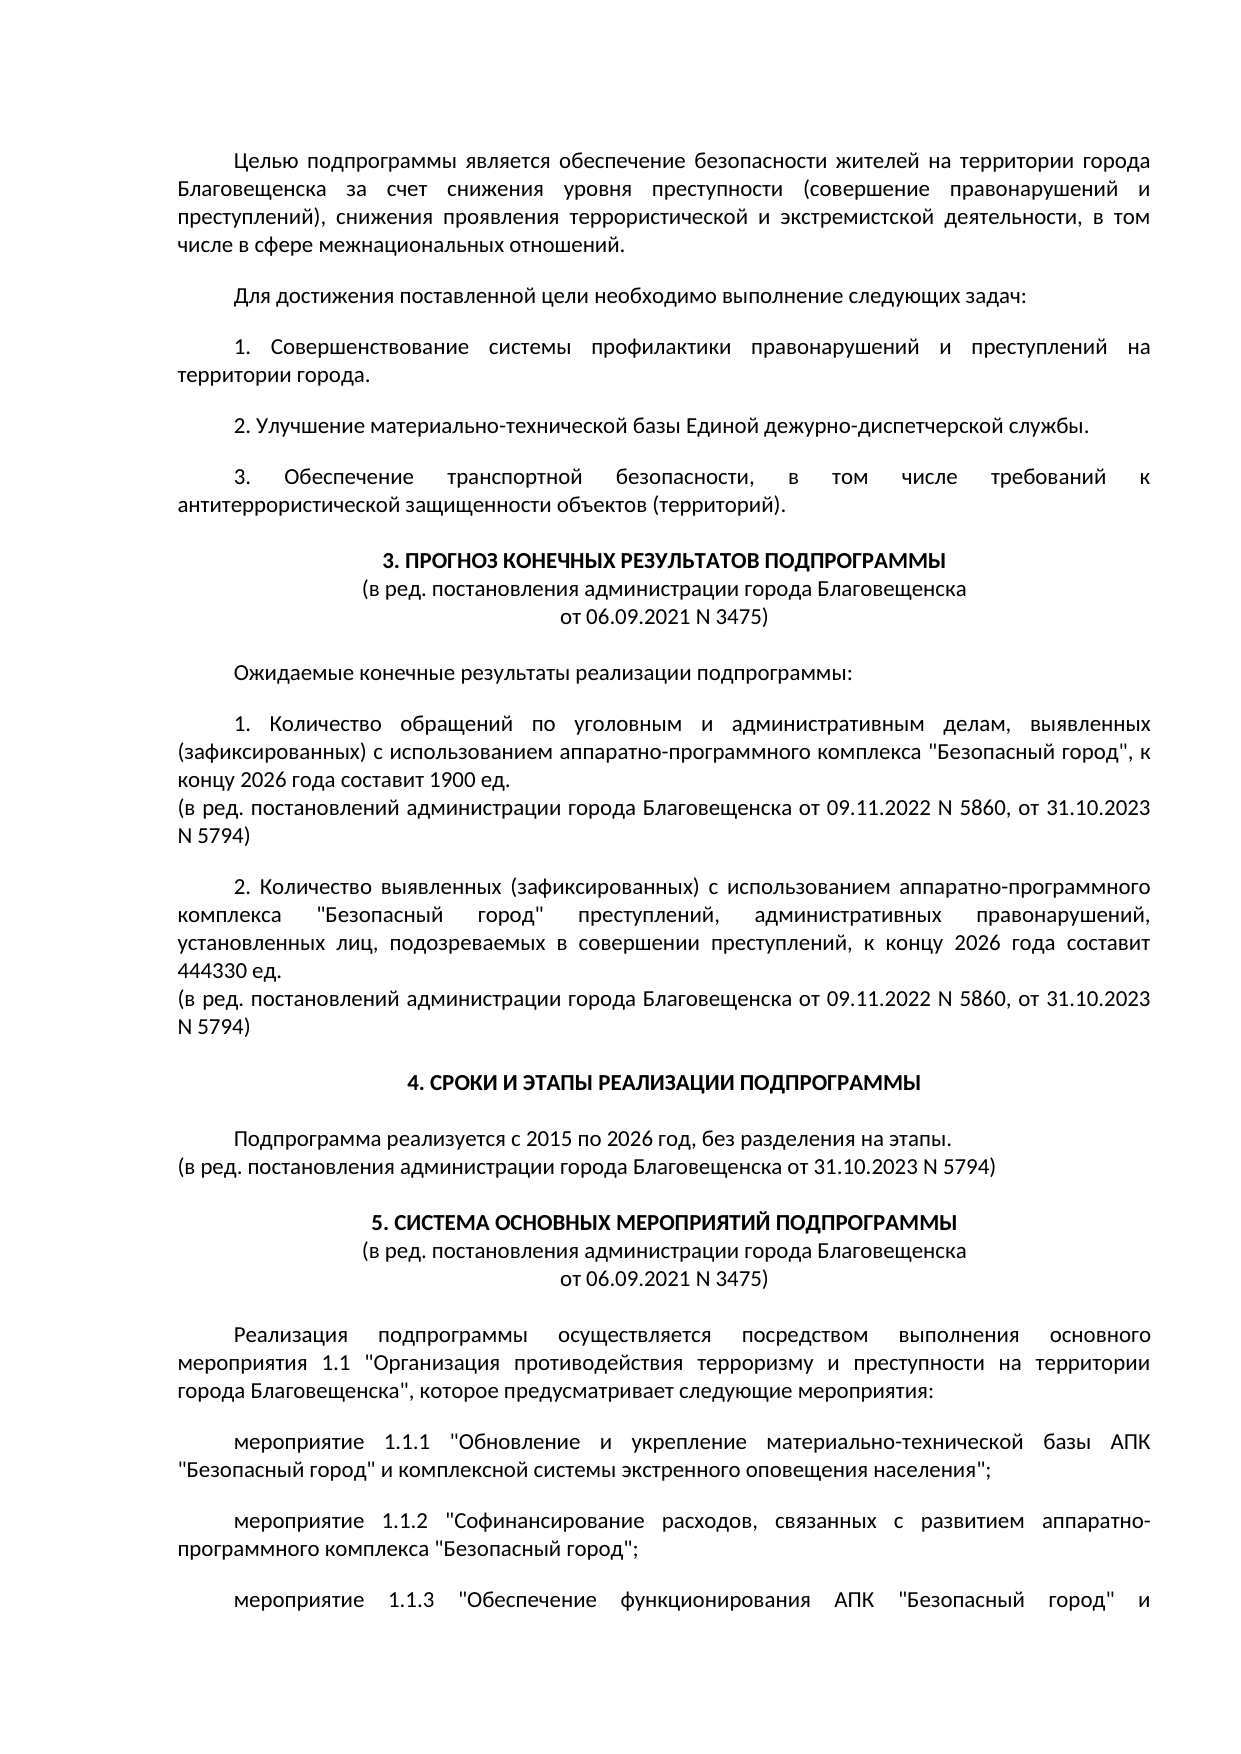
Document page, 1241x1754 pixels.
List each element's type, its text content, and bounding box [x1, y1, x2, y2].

title 4. СРОКИ И ЭТАПЫ РЕАЛИЗАЦИИ ПОДПРОГРАММЫ [177, 1068, 1152, 1096]
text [177, 1585, 1152, 1613]
text 2. Количество выявленных (зафиксированных) с использованием аппаратно-программного комплекса "Безопасный город" преступлений, административных правонарушений, установленных лиц, подозреваемых в совершении преступлений, к концу 2026 года составит 444330 ед. [177, 872, 1152, 984]
text 1. Количество обращений по уголовным и административным делам, выявленных (зафиксированных) с использованием аппаратно-программного комплекса "Безопасный город", к концу 2026 года составит 1900 ед. [177, 709, 1152, 793]
text (в ред. постановления администрации города Благовещенска от 31.10.2023 N 5794) [177, 1152, 1152, 1180]
text (в ред. постановления администрации города Благовещенска [177, 574, 1152, 602]
text (в ред. постановлений администрации города Благовещенска от 09.11.2022 N 5860, от 31.10.2023 N 5794) [177, 793, 1152, 849]
text 3. Обеспечение транспортной безопасности, в том числе требований к антитеррористической защищенности объектов (территорий). [177, 462, 1152, 518]
text 1. Совершенствование системы профилактики правонарушений и преступлений на территории города. [177, 332, 1152, 388]
text (в ред. постановлений администрации города Благовещенска от 09.11.2022 N 5860, от 31.10.2023 N 5794) [177, 984, 1152, 1040]
text Ожидаемые конечные результаты реализации подпрограммы: [177, 658, 1152, 686]
text Для достижения поставленной цели необходимо выполнение следующих задач: [177, 281, 1152, 309]
title 3. ПРОГНОЗ КОНЕЧНЫХ РЕЗУЛЬТАТОВ ПОДПРОГРАММЫ [177, 546, 1152, 574]
text от 06.09.2021 N 3475) [177, 1264, 1152, 1292]
text (в ред. постановления администрации города Благовещенска [177, 1236, 1152, 1264]
text мероприятие 1.1.2 "Софинансирование расходов, связанных с развитием аппаратно-программного комплекса "Безопасный город"; [177, 1506, 1152, 1562]
text Целью подпрограммы является обеспечение безопасности жителей на территории города Благовещенска за счет снижения уровня преступности (совершение правонарушений и преступлений), снижения проявления террористической и экстремистской деятельности, в том числе в сфере межнациональных отношений. [177, 146, 1152, 258]
text от 06.09.2021 N 3475) [177, 602, 1152, 630]
text мероприятие 1.1.1 "Обновление и укрепление материально-технической базы АПК "Безопасный город" и комплексной системы экстренного оповещения населения"; [177, 1427, 1152, 1483]
title 5. СИСТЕМА ОСНОВНЫХ МЕРОПРИЯТИЙ ПОДПРОГРАММЫ [177, 1208, 1152, 1236]
text 2. Улучшение материально-технической базы Единой дежурно-диспетчерской службы. [177, 411, 1152, 439]
text Подпрограмма реализуется с 2015 по 2026 год, без разделения на этапы. [177, 1124, 1152, 1152]
text Реализация подпрограммы осуществляется посредством выполнения основного мероприятия 1.1 "Организация противодействия терроризму и преступности на территории города Благовещенска", которое предусматривает следующие мероприятия: [177, 1320, 1152, 1404]
